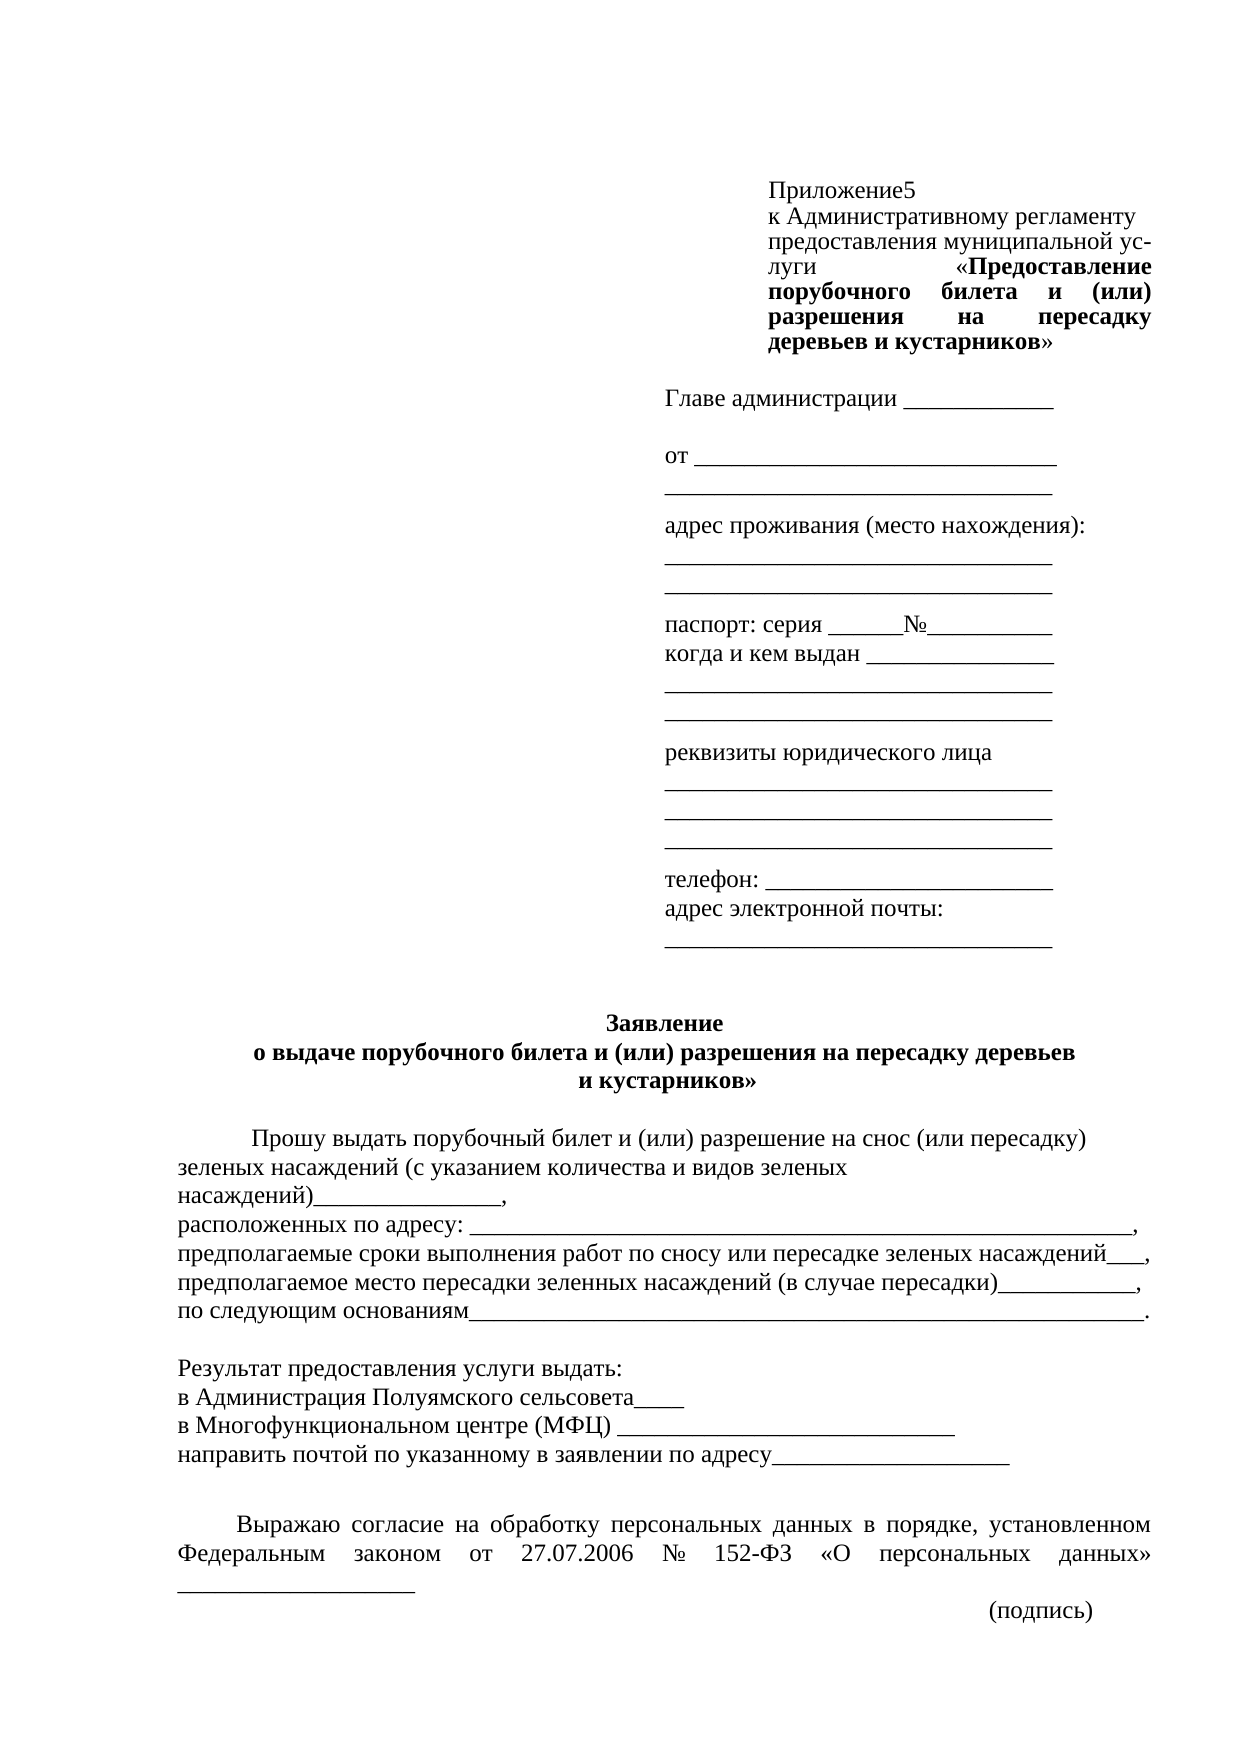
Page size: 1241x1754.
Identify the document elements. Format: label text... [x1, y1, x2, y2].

text _______________________________ [664, 667, 1152, 696]
text Выражаю согласие на обработку персональных данных в порядке, установленном Федеральным законом от 27.07.2006 № 152-ФЗ «О персональных данных» ___________________ [177, 1509, 1152, 1596]
text Приложение5 [177, 176, 916, 204]
text Главе администрации ____________ [664, 383, 1152, 412]
text предполагаемое место пересадки зеленных насаждений (в случае пересадки)___________, [177, 1267, 1152, 1296]
text в Администрация Полуямского сельсовета____ [177, 1382, 1152, 1411]
text адрес проживания (место нахождения): _______________________________ [664, 511, 1152, 568]
text _______________________________ [664, 823, 1152, 852]
text _______________________________ [664, 568, 1152, 597]
text направить почтой по указанному в заявлении по адресу___________________ [177, 1439, 1152, 1468]
text _______________________________ [664, 922, 1152, 951]
text реквизиты юридического лица _______________________________ [664, 737, 1152, 794]
text адрес электронной почты: [664, 893, 1152, 922]
text паспорт: серия ______№__________ [664, 609, 1152, 638]
text от _____________________________ [664, 441, 1152, 469]
text когда и кем выдан _______________ [664, 638, 1152, 667]
text в Многофункциональном центре (МФЦ) ___________________________ [177, 1411, 1152, 1439]
text (подпись) [177, 1596, 1152, 1624]
text _______________________________ [664, 794, 1152, 823]
text Результат предоставления услуги выдать: [177, 1353, 1152, 1382]
text Прошу выдать порубочный билет и (или) разрешение на снос (или пересадку) зеленых насаждений (с указанием количества и видов зеленых насаждений)_______________, [177, 1123, 1152, 1209]
text _______________________________ [664, 696, 1152, 724]
text к Административному регламенту [768, 204, 1152, 229]
text телефон: _______________________ [664, 864, 1152, 893]
text предоставления муниципальной ус-луги «Предоставление порубочного билета и (или) разрешения на пересадку деревьев и кустарников» [768, 229, 1152, 354]
text расположенных по адресу: _____________________________________________________, [177, 1209, 1152, 1238]
text Заявление [177, 1008, 1152, 1037]
text по следующим основаниям______________________________________________________. [177, 1296, 1152, 1324]
text предполагаемые сроки выполнения работ по сносу или пересадке зеленых насаждений___, [177, 1238, 1152, 1267]
text _______________________________ [664, 469, 1152, 498]
text о выдаче порубочного билета и (или) разрешения на пересадку деревьев и кустарников» [177, 1037, 1152, 1094]
